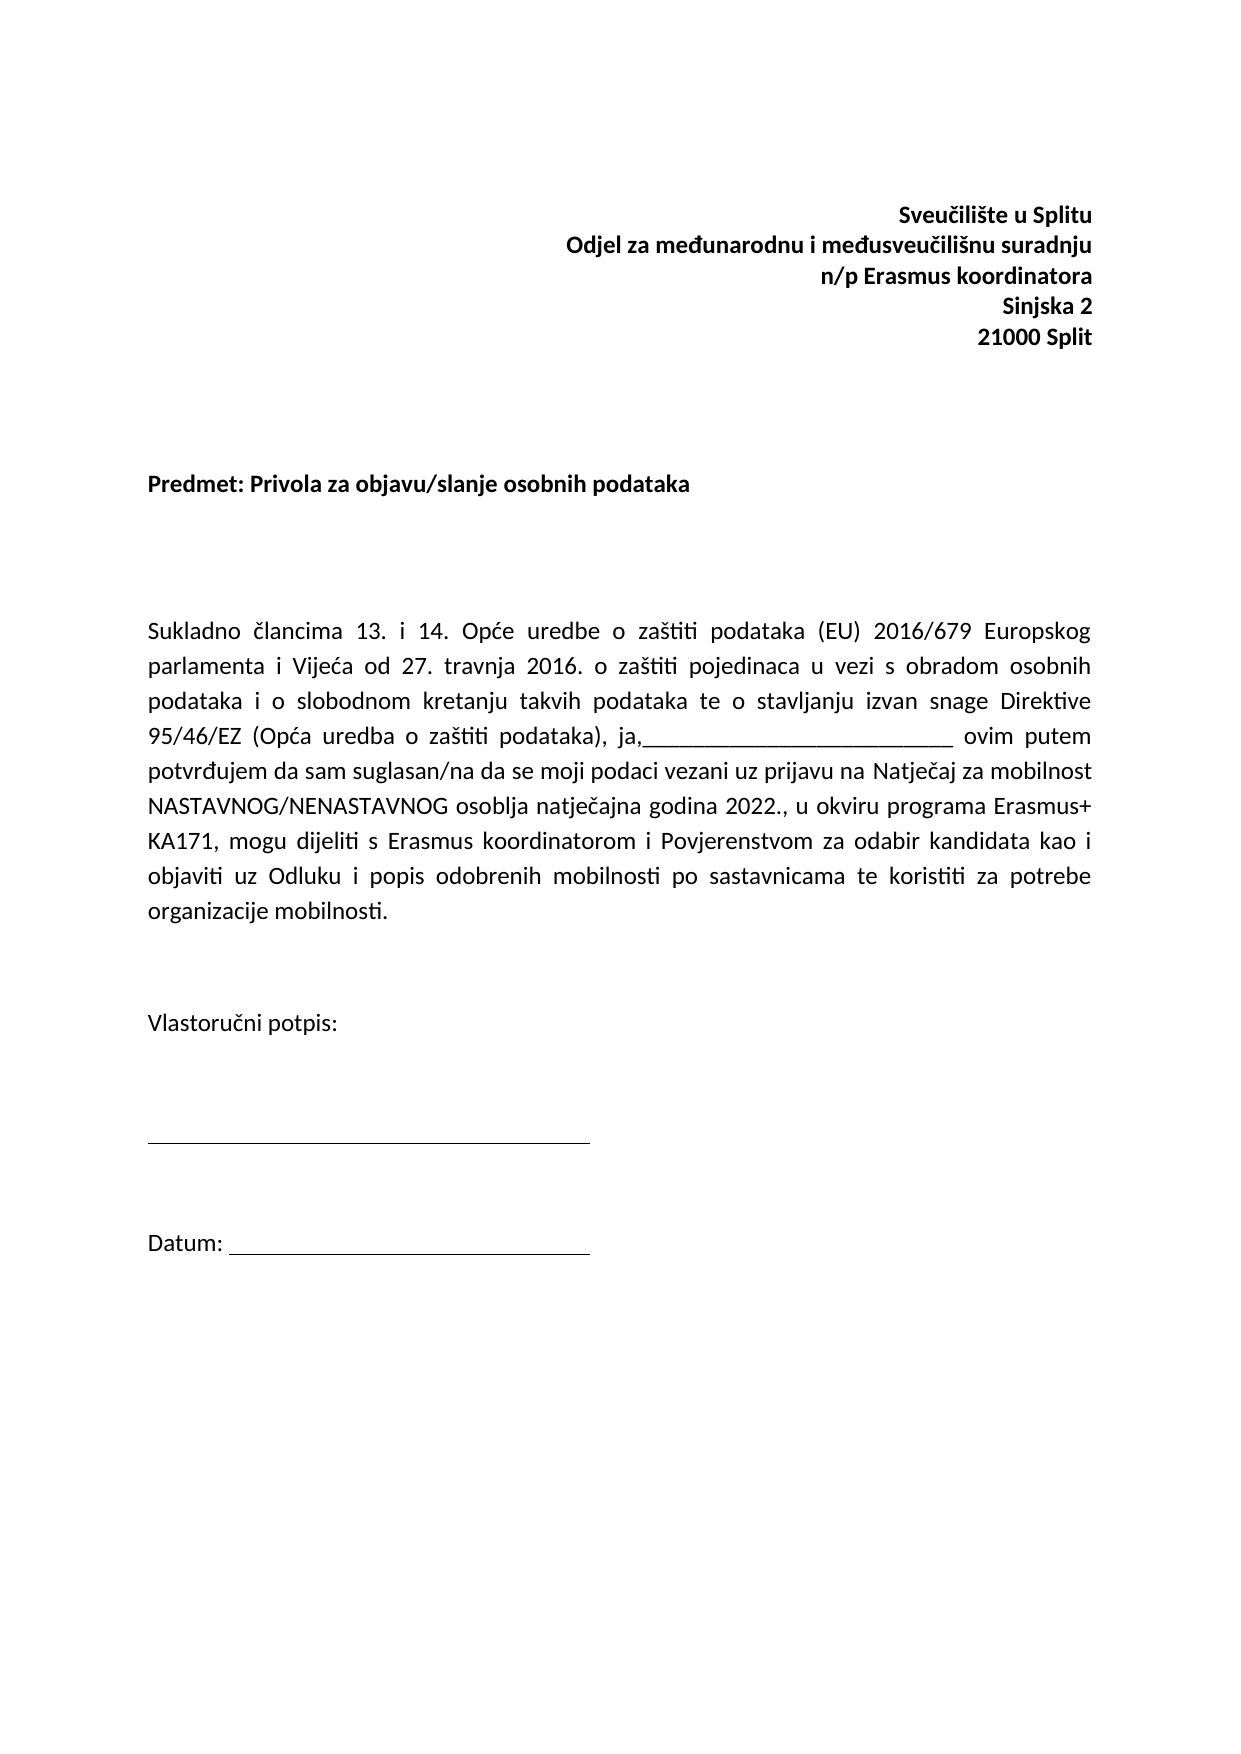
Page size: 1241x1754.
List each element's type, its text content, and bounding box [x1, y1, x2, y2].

text Predmet: Privola za objavu/slanje osobnih podataka [148, 468, 1093, 499]
text n/p Erasmus koordinatora [148, 260, 1093, 291]
text Vlastoručni potpis: [148, 1007, 1093, 1037]
text 21000 Split [148, 321, 1093, 352]
text Sinjska 2 [148, 291, 1093, 321]
text Sukladno člancima 13. i 14. Opće uredbe o zaštiti podataka (EU) 2016/679 Europskog parlamenta i Vijeća od 27. travnja 2016. o zaštiti pojedinaca u vezi s obradom osobnih podataka i o slobodnom kretanju takvih podataka te o stavljanju izvan snage Direktive 95/46/EZ (Opća uredba o zaštiti podataka), ja,_________________________ ovim putem potvrđujem da sam suglasan/na da se moji podaci vezani uz prijavu na Natječaj za mobilnost NASTAVNOG/NENASTAVNOG osoblja natječajna godina 2022., u okviru programa Erasmus+ KA171, mogu dijeliti s Erasmus koordinatorom i Povjerenstvom za odabir kandidata kao i objaviti uz Odluku i popis odobrenih mobilnosti po sastavnicama te koristiti za potrebe organizacije mobilnosti. [148, 615, 1093, 926]
text Odjel za međunarodnu i međusveučilišnu suradnju [148, 229, 1093, 260]
text Datum: [148, 1228, 1093, 1258]
text Sveučilište u Splitu [148, 199, 1093, 229]
